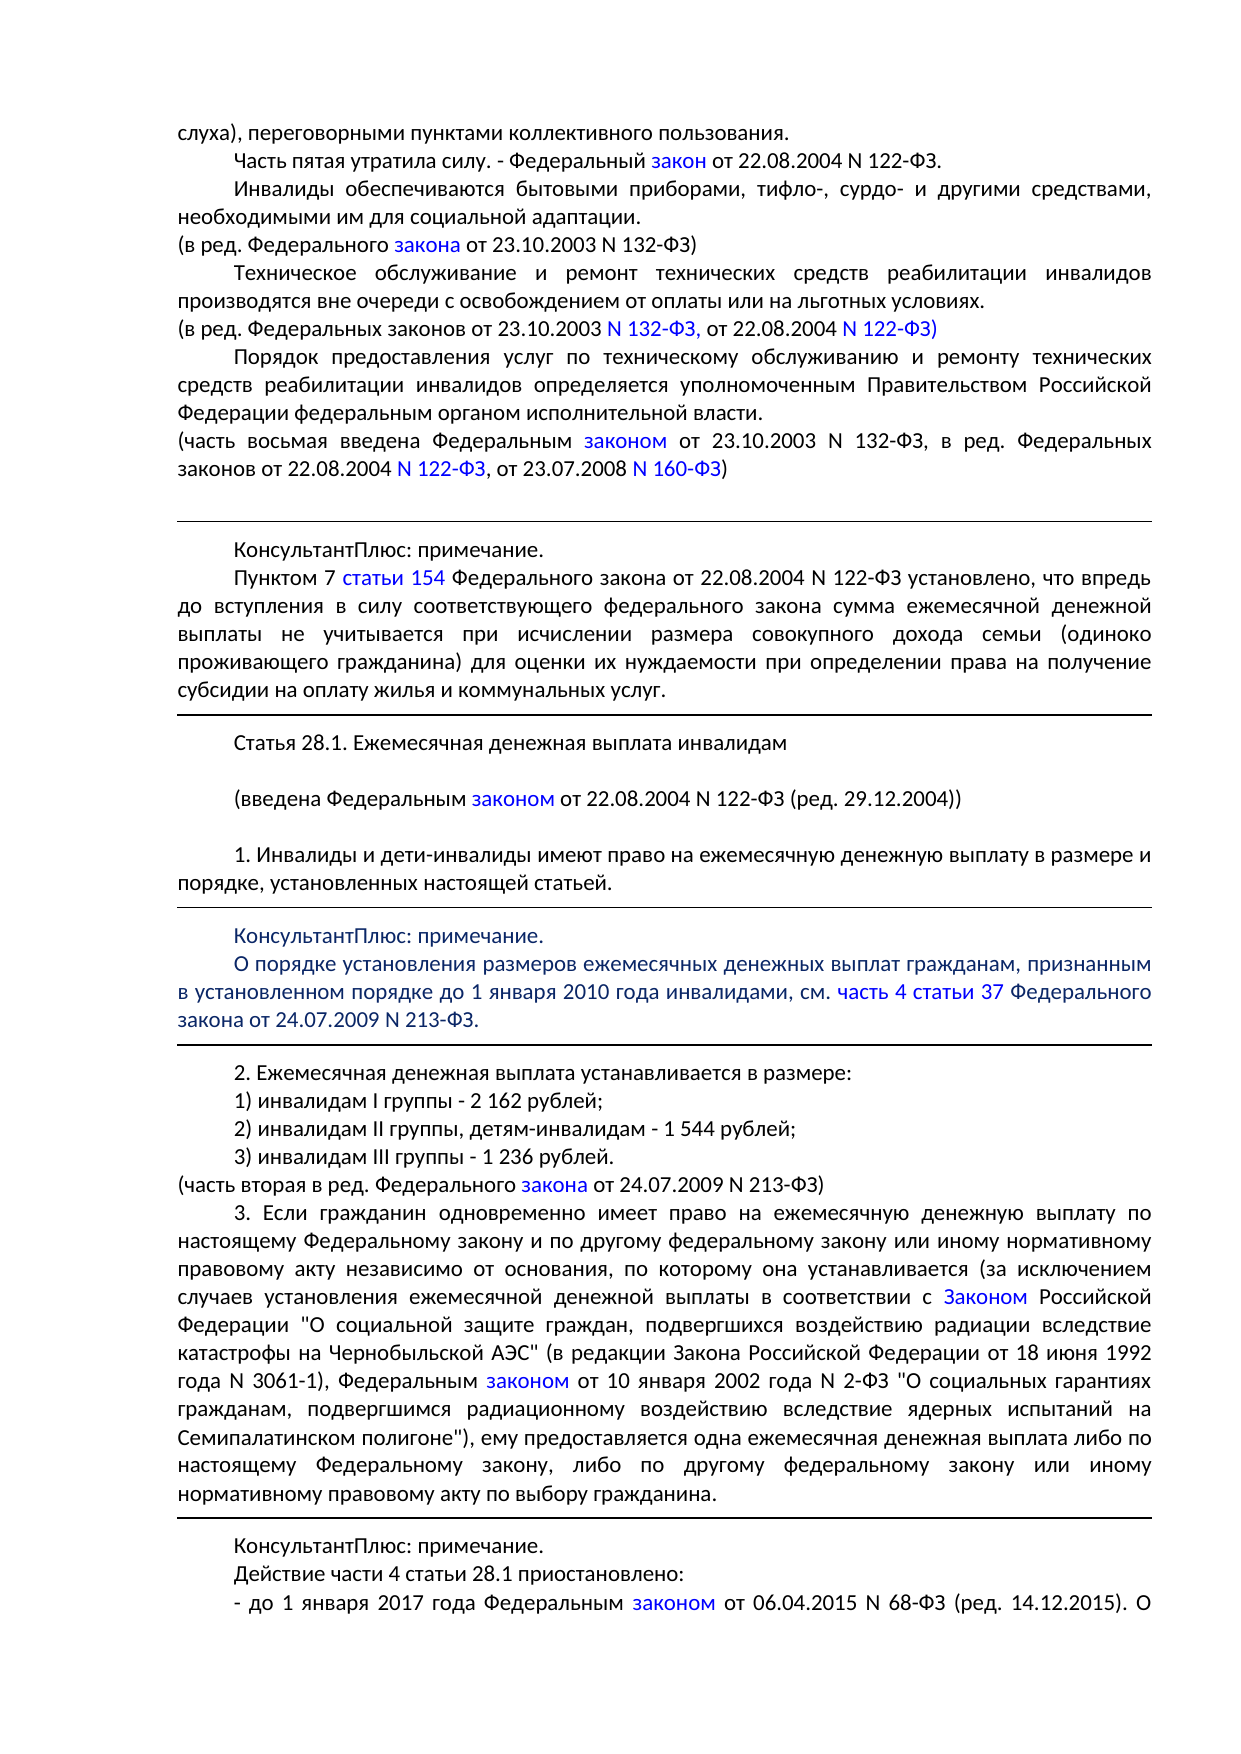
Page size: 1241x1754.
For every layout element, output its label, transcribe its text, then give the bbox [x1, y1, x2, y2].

text Действие части 4 статьи 28.1 приостановлено: [177, 1559, 1152, 1588]
text КонсультантПлюс: примечание. [177, 1532, 1152, 1559]
text Статья 28.1. Ежемесячная денежная выплата инвалидам [177, 728, 1152, 756]
text КонсультантПлюс: примечание. [177, 921, 1152, 949]
text Техническое обслуживание и ремонт технических средств реабилитации инвалидов производятся вне очереди с освобождением от оплаты или на льготных условиях. [177, 258, 1152, 314]
text КонсультантПлюс: примечание. [177, 535, 1152, 563]
text Инвалиды обеспечиваются бытовыми приборами, тифло-, сурдо- и другими средствами, необходимыми им для социальной адаптации. [177, 174, 1152, 230]
text 2. Ежемесячная денежная выплата устанавливается в размере: [177, 1058, 1152, 1086]
text 3. Если гражданин одновременно имеет право на ежемесячную денежную выплату по настоящему Федеральному закону и по другому федеральному закону или иному нормативному правовому акту независимо от основания, по которому она устанавливается (за исключением случаев установления ежемесячной денежной выплаты в соответствии с Законом Российской Федерации "О социальной защите граждан, подвергшихся воздействию радиации вследствие катастрофы на Чернобыльской АЭС" (в редакции Закона Российской Федерации от 18 июня 1992 года N 3061-1), Федеральным законом от 10 января 2002 года N 2-ФЗ "О социальных гарантиях гражданам, подвергшимся радиационному воздействию вследствие ядерных испытаний на Семипалатинском полигоне"), ему предоставляется одна ежемесячная денежная выплата либо по настоящему Федеральному закону, либо по другому федеральному закону или иному нормативному правовому акту по выбору гражданина. [177, 1198, 1152, 1507]
text 1) инвалидам I группы - 2 162 рублей; [177, 1086, 1152, 1114]
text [177, 118, 1152, 146]
text Порядок предоставления услуг по техническому обслуживанию и ремонту технических средств реабилитации инвалидов определяется уполномоченным Правительством Российской Федерации федеральным органом исполнительной власти. [177, 342, 1152, 426]
text (в ред. Федерального закона от 23.10.2003 N 132-ФЗ) [177, 230, 1152, 258]
text 1. Инвалиды и дети-инвалиды имеют право на ежемесячную денежную выплату в размере и порядке, установленных настоящей статьей. [177, 840, 1152, 896]
text Пунктом 7 статьи 154 Федерального закона от 22.08.2004 N 122-ФЗ установлено, что впредь до вступления в силу соответствующего федерального закона сумма ежемесячной денежной выплаты не учитывается при исчислении размера совокупного дохода семьи (одиноко проживающего гражданина) для оценки их нуждаемости при определении права на получение субсидии на оплату жилья и коммунальных услуг. [177, 563, 1152, 703]
text 2) инвалидам II группы, детям-инвалидам - 1 544 рублей; [177, 1114, 1152, 1142]
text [177, 1588, 1152, 1616]
text О порядке установления размеров ежемесячных денежных выплат гражданам, признанным в установленном порядке до 1 января 2010 года инвалидами, см. часть 4 статьи 37 Федерального закона от 24.07.2009 N 213-ФЗ. [177, 949, 1152, 1033]
text (в ред. Федеральных законов от 23.10.2003 N 132-ФЗ, от 22.08.2004 N 122-ФЗ) [177, 314, 1152, 342]
text (введена Федеральным законом от 22.08.2004 N 122-ФЗ (ред. 29.12.2004)) [177, 784, 1152, 812]
text (часть восьмая введена Федеральным законом от 23.10.2003 N 132-ФЗ, в ред. Федеральных законов от 22.08.2004 N 122-ФЗ, от 23.07.2008 N 160-ФЗ) [177, 426, 1152, 482]
text 3) инвалидам III группы - 1 236 рублей. [177, 1142, 1152, 1170]
text (часть вторая в ред. Федерального закона от 24.07.2009 N 213-ФЗ) [177, 1170, 1152, 1198]
text Часть пятая утратила силу. - Федеральный закон от 22.08.2004 N 122-ФЗ. [177, 146, 1152, 174]
